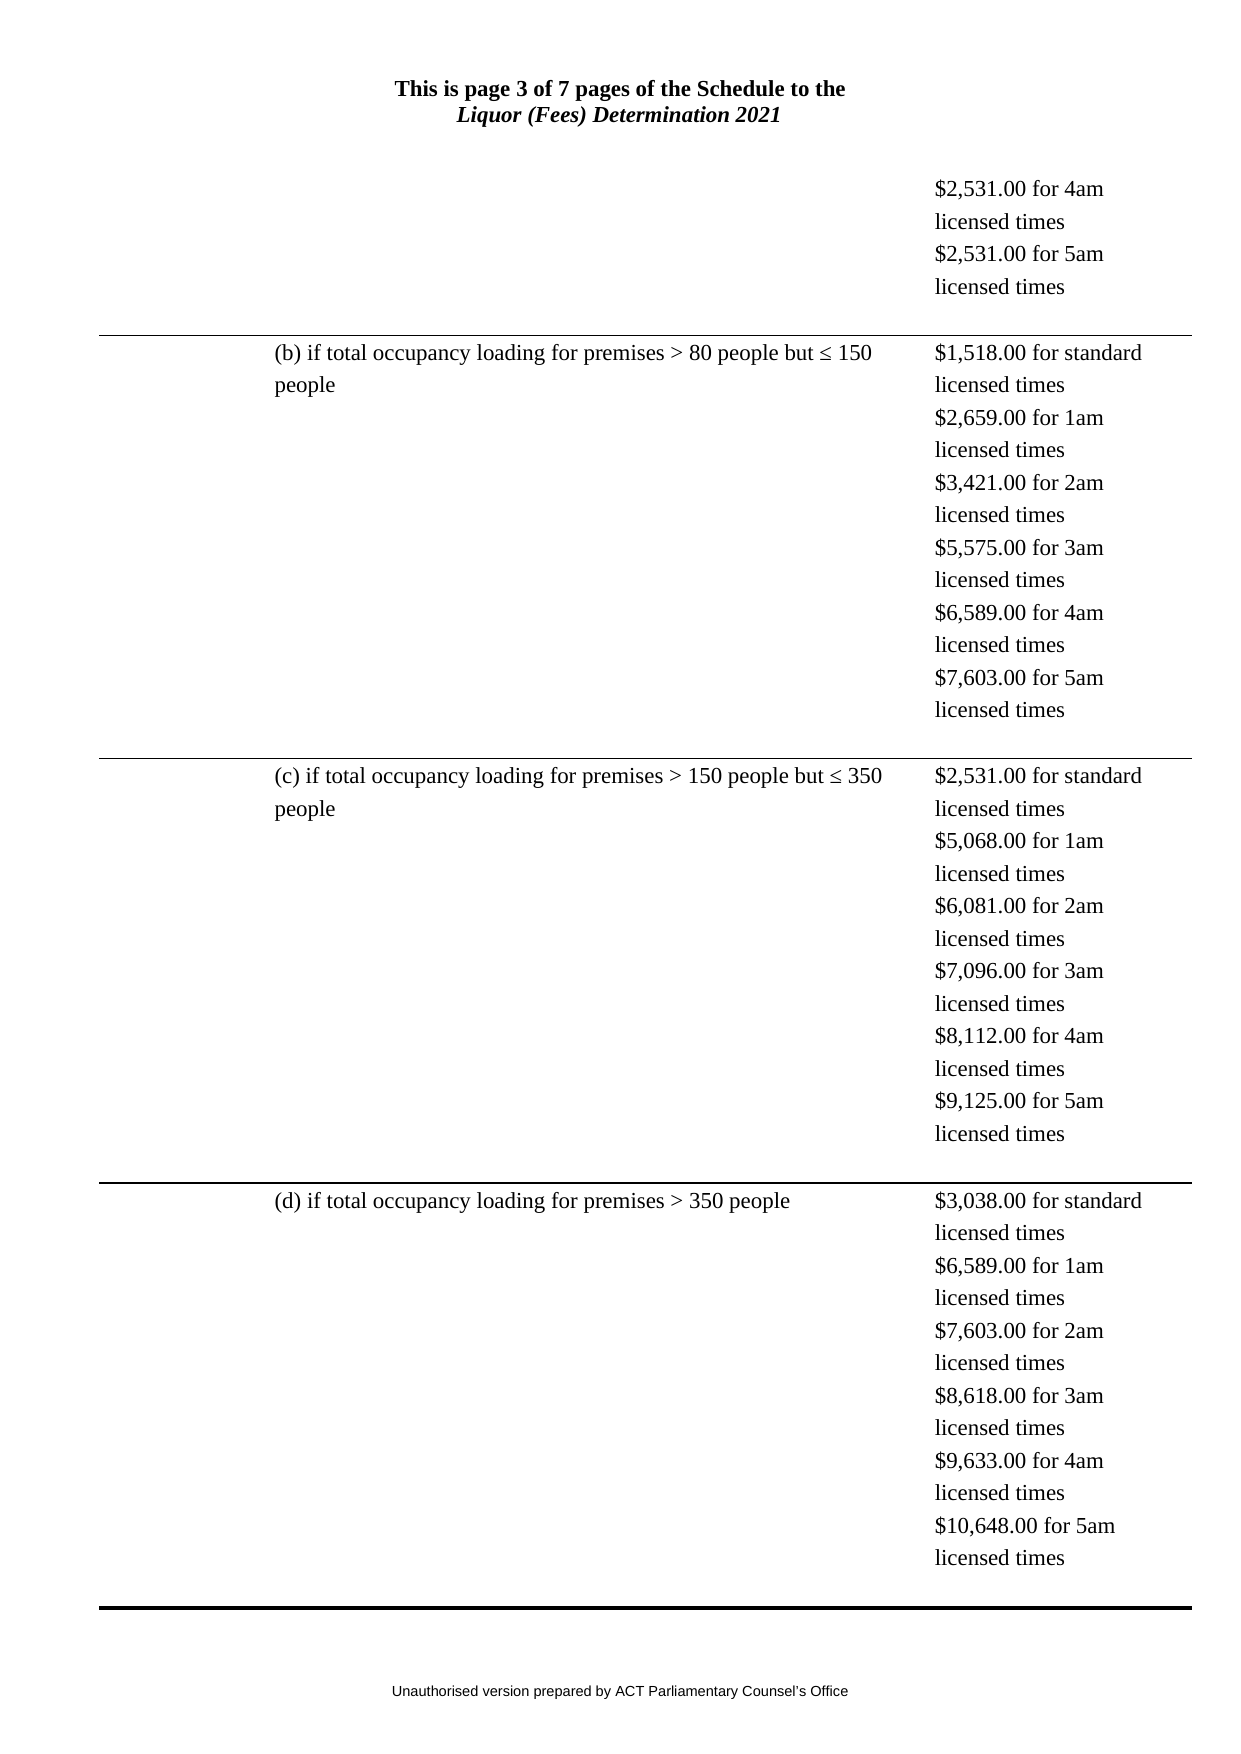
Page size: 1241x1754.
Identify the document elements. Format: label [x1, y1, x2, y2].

table_header [88, 172, 1240, 1609]
